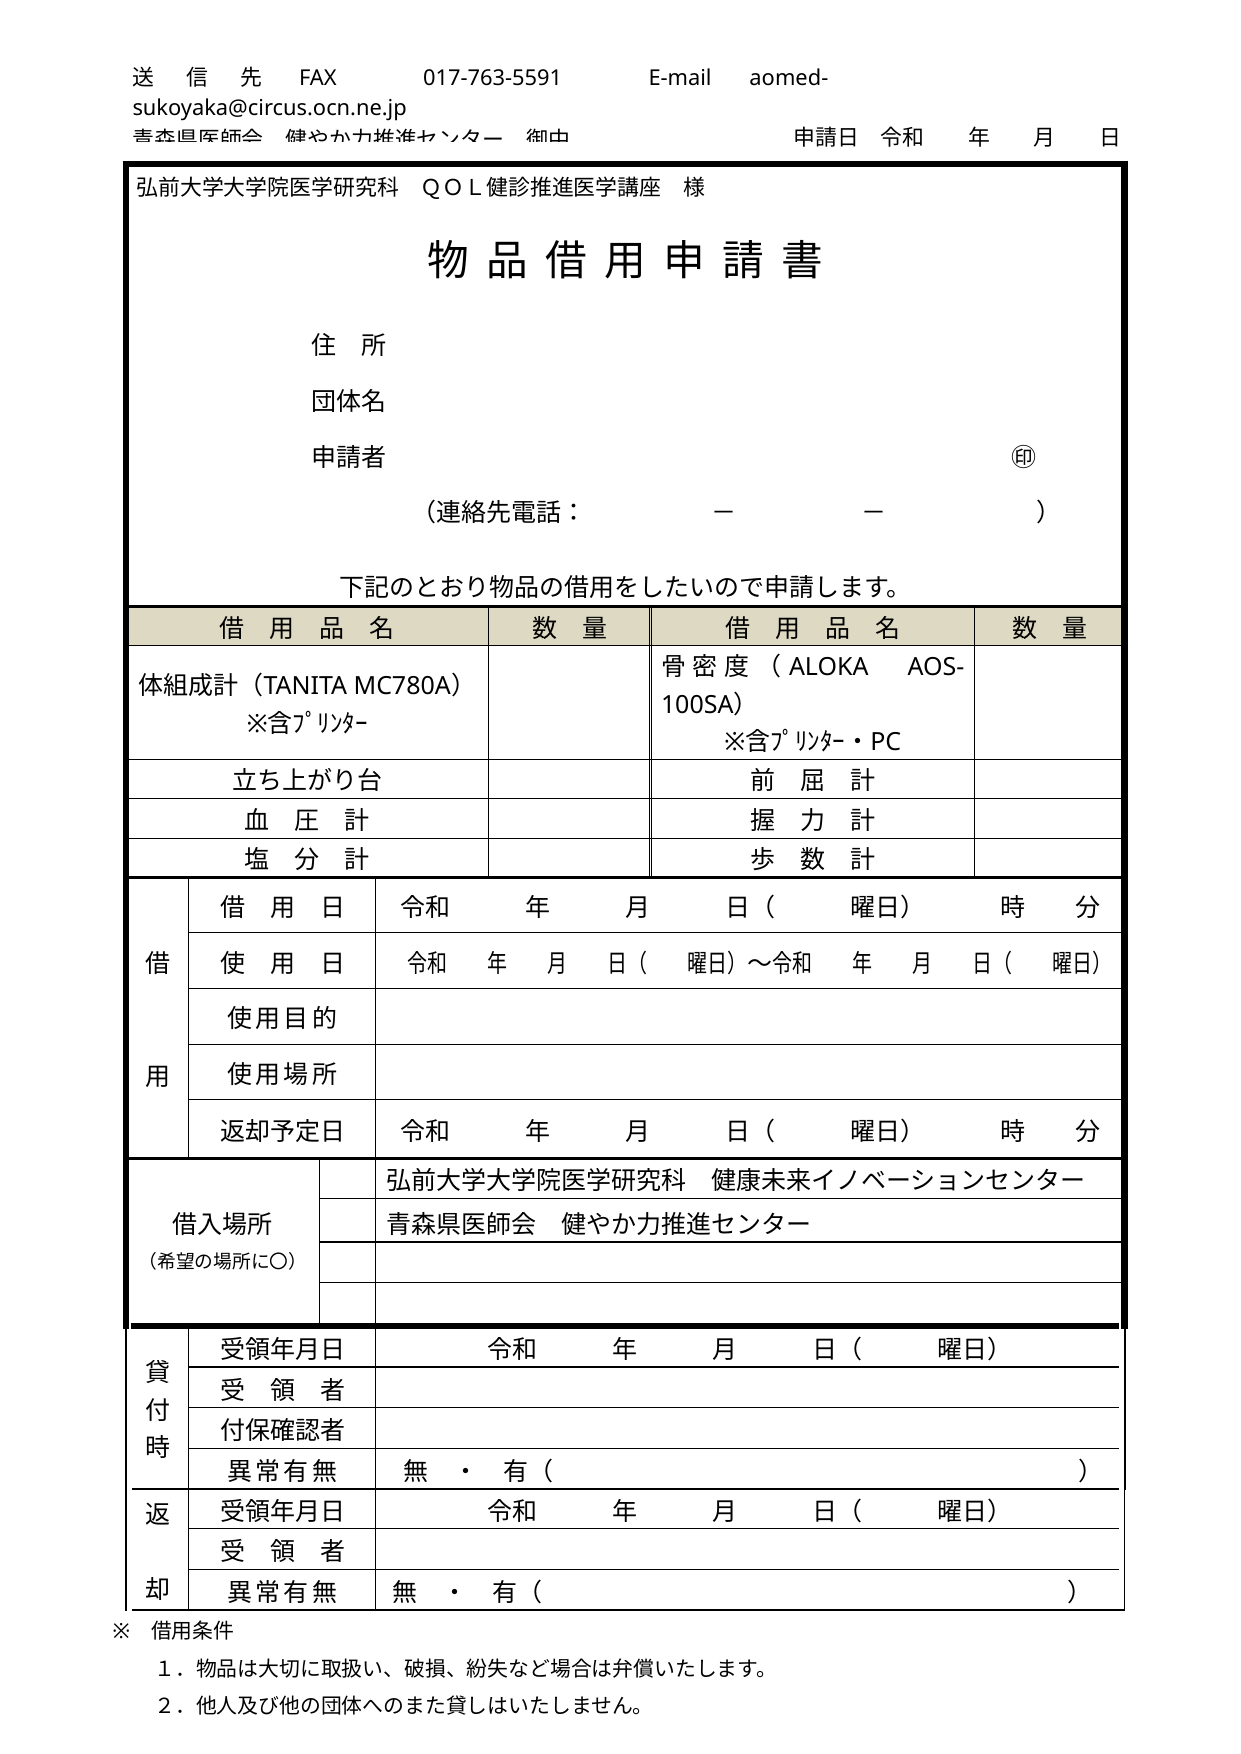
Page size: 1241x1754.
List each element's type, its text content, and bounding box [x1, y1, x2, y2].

table_cell 付保確認者 [189, 1408, 375, 1448]
table_cell [320, 1199, 375, 1241]
table_cell [376, 1366, 1124, 1407]
table_cell 令和 年 月 日（ 曜日） [376, 1488, 1124, 1528]
table_cell 骨密度（ALOKA AOS-100SA） ※含ﾌﾟﾘﾝﾀｰ・PC [652, 646, 974, 759]
table_cell 弘前大学大学院医学研究科 健康未来イノベーションセンター [376, 1160, 1121, 1198]
table_cell [975, 760, 1121, 798]
table_cell [320, 1283, 375, 1323]
table_cell 受領年月日 [189, 1490, 375, 1528]
table_cell 歩 数 計 [652, 839, 974, 876]
table_cell 返 却 [127, 1488, 188, 1609]
text １．物品は大切に取扱い、破損、紛失など場合は弁償いたします。 [112, 1648, 1128, 1686]
table_cell 無 ・ 有（ ） [376, 1448, 1124, 1488]
table_cell 異常有無 [189, 1570, 375, 1609]
text ２．他人及び他の団体へのまた貸しはいたしません。 [112, 1686, 1128, 1723]
table_cell 立ち上がり台 [129, 760, 488, 798]
table_cell 令和 年 月 日（ 曜日）～令和 年 月 日（ 曜日） [376, 933, 1121, 987]
table_cell 借 用 [129, 879, 188, 1157]
table_cell [376, 1528, 1124, 1568]
table_cell 血 圧 計 [129, 799, 488, 838]
table_cell 受 領 者 [189, 1529, 375, 1568]
table_cell 異常有無 [189, 1449, 375, 1488]
table_cell [376, 1045, 1121, 1099]
table_cell 返却予定日 [189, 1100, 375, 1157]
table_cell 前 屈 計 [652, 760, 974, 798]
table_cell [975, 646, 1121, 759]
table_cell 貸付時 [127, 1323, 188, 1488]
table_cell [376, 989, 1121, 1044]
text ※ 借用条件 [112, 1611, 1128, 1648]
table_header 弘前大学大学院医学研究科 ＱＯＬ健診推進医学講座 様 物品借用申請書 住 所 団体名 申請者 ㊞ （連絡先電話： － － ） 下記のとおり物品の借用をしたいので申請します。 [129, 167, 1121, 604]
table_cell 借 用 品 名 [129, 608, 488, 645]
table_cell 塩 分 計 [129, 839, 488, 876]
table_cell 令和 年 月 日（ 曜日） [376, 1323, 1124, 1366]
table_cell 無 ・ 有（ ） [376, 1569, 1124, 1609]
table_cell 使 用 日 [189, 933, 375, 987]
table_cell [489, 760, 649, 798]
table_cell [975, 839, 1121, 876]
table_cell [320, 1160, 375, 1198]
table_cell [376, 1243, 1121, 1282]
table_cell 数 量 [489, 608, 649, 645]
table_cell 数 量 [975, 608, 1121, 645]
table_cell 令和 年 月 日（ 曜日） 時 分 [376, 879, 1121, 932]
table_cell 体組成計（TANITA MC780A） ※含ﾌﾟﾘﾝﾀｰ [129, 646, 488, 759]
table_cell 握 力 計 [652, 799, 974, 838]
table_cell 借 用 日 [189, 879, 375, 932]
table_cell 受 領 者 [189, 1368, 375, 1407]
table_cell [376, 1407, 1124, 1448]
table_cell 令和 年 月 日（ 曜日） 時 分 [376, 1100, 1121, 1157]
table_cell 借入場所 （希望の場所に〇） [129, 1160, 319, 1323]
table_cell 借 用 品 名 [652, 608, 974, 645]
table_cell [489, 799, 649, 838]
table_cell [975, 799, 1121, 838]
table_cell 受領年月日 [189, 1329, 375, 1366]
table_cell [320, 1243, 375, 1282]
table_cell [489, 839, 649, 876]
table_cell 使用目的 [189, 989, 375, 1044]
table_cell 使用場所 [189, 1045, 375, 1099]
table_cell [489, 646, 649, 759]
table_cell [376, 1283, 1121, 1323]
table_cell 青森県医師会 健やか力推進センター [376, 1199, 1121, 1241]
